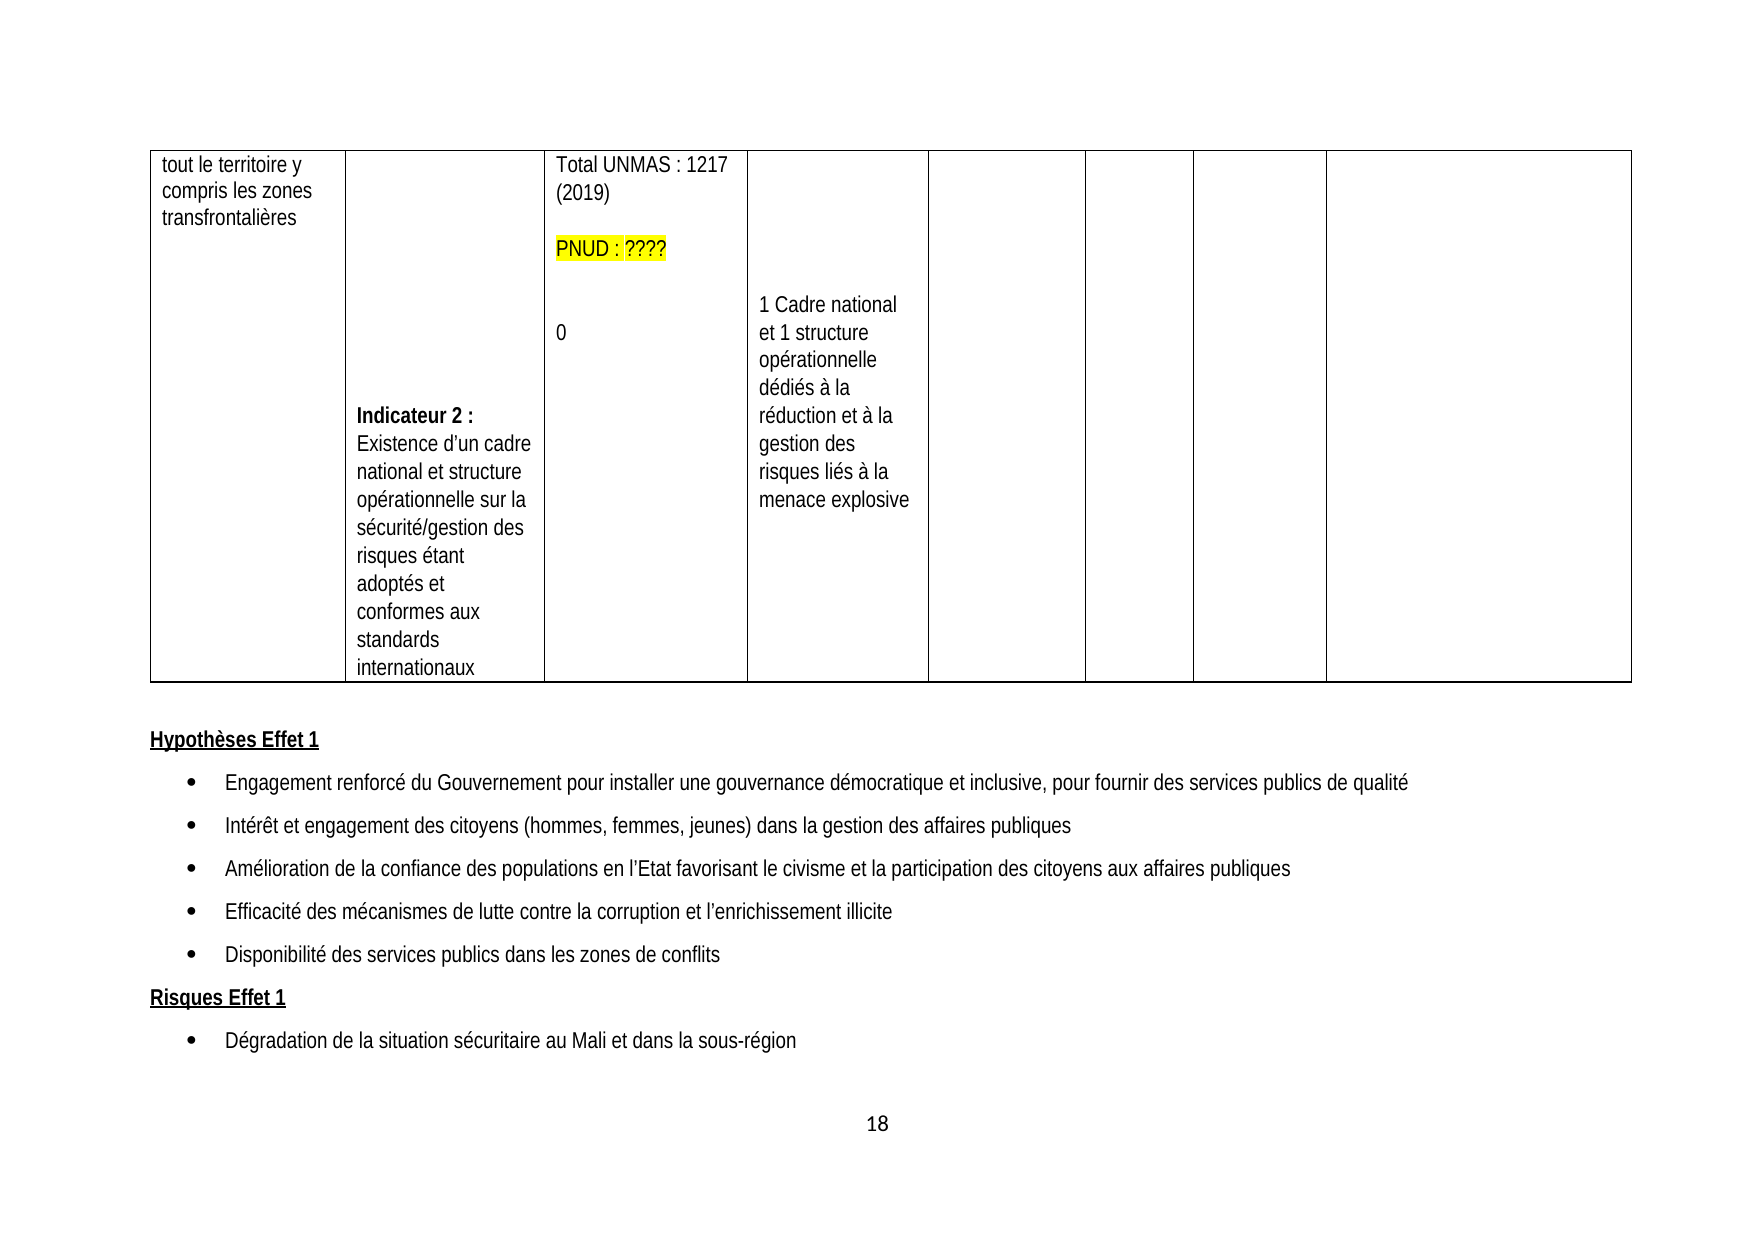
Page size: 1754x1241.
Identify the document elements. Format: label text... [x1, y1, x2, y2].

table_cell [1327, 151, 1631, 681]
list Dégradation de la situation sécuritaire au Mali et dans la sous-région [187, 1027, 1604, 1053]
list Efficacité des mécanismes de lutte contre la corruption et l’enrichissement illicite [187, 898, 1604, 924]
list Intérêt et engagement des citoyens (hommes, femmes, jeunes) dans la gestion des affaires publiques [187, 812, 1604, 838]
list Amélioration de la confiance des populations en l’Etat favorisant le civisme et la participation des citoyens aux affaires publiques [187, 854, 1604, 881]
text Hypothèses Effet 1 [150, 726, 1604, 752]
table_cell [1086, 151, 1193, 681]
list Engagement renforcé du Gouvernement pour installer une gouvernance démocratique et inclusive, pour fournir des services publics de qualité [187, 768, 1604, 795]
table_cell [929, 151, 1085, 681]
table_cell [1194, 151, 1326, 681]
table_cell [346, 151, 544, 681]
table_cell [151, 151, 345, 681]
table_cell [748, 151, 928, 681]
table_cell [545, 151, 747, 681]
list Disponibilité des services publics dans les zones de conflits [187, 941, 1604, 967]
text Risques Effet 1 [150, 984, 1604, 1010]
